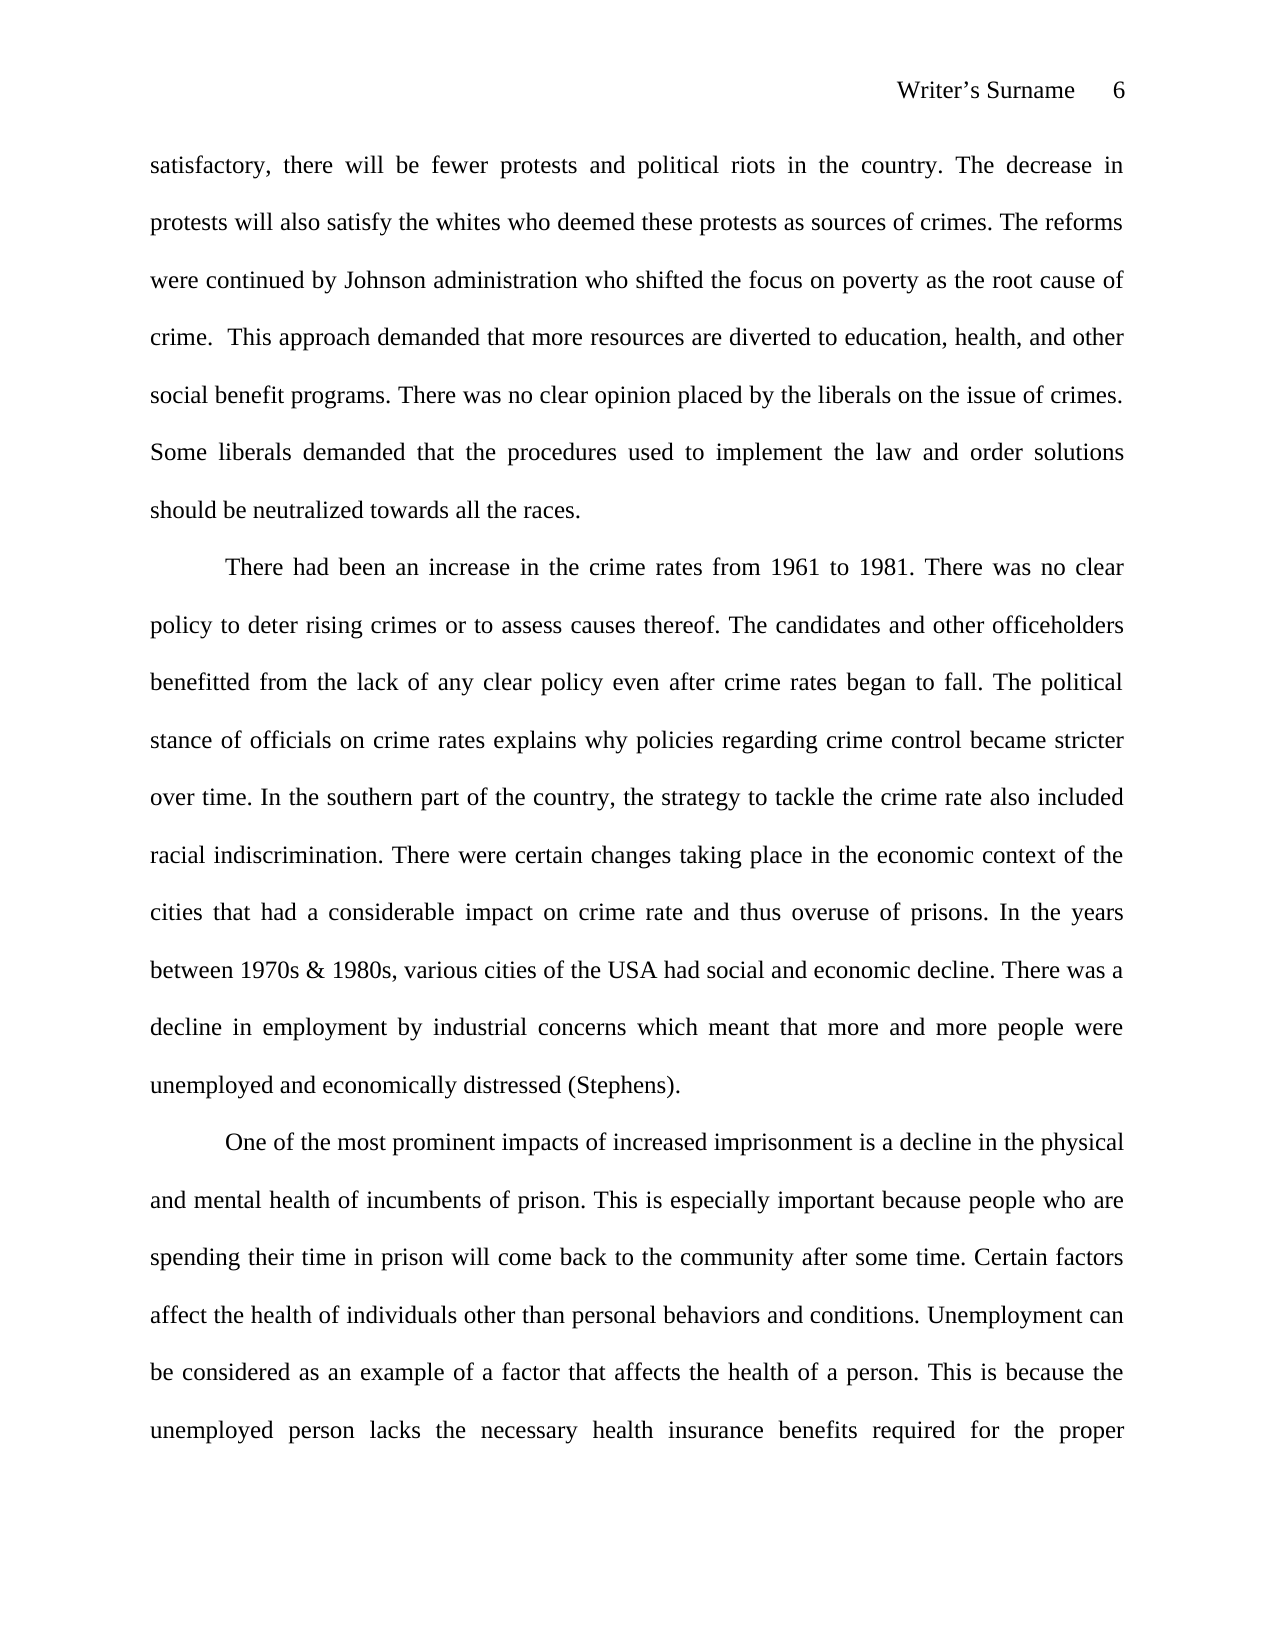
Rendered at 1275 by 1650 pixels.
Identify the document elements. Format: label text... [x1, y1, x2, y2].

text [150, 1127, 1125, 1444]
text There had been an increase in the crime rates from 1961 to 1981. There was no clear policy to deter rising crimes or to assess causes thereof. The candidates and other officeholders benefitted from the lack of any clear policy even after crime rates began to fall. The political stance of officials on crime rates explains why policies regarding crime control became stricter over time. In the southern part of the country, the strategy to tackle the crime rate also included racial indiscrimination. There were certain changes taking place in the economic context of the cities that had a considerable impact on crime rate and thus overuse of prisons. In the years between 1970s & 1980s, various cities of the USA had social and economic decline. There was a decline in employment by industrial concerns which meant that more and more people were unemployed and economically distressed (Stephens). [150, 552, 1125, 1099]
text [150, 150, 1125, 524]
